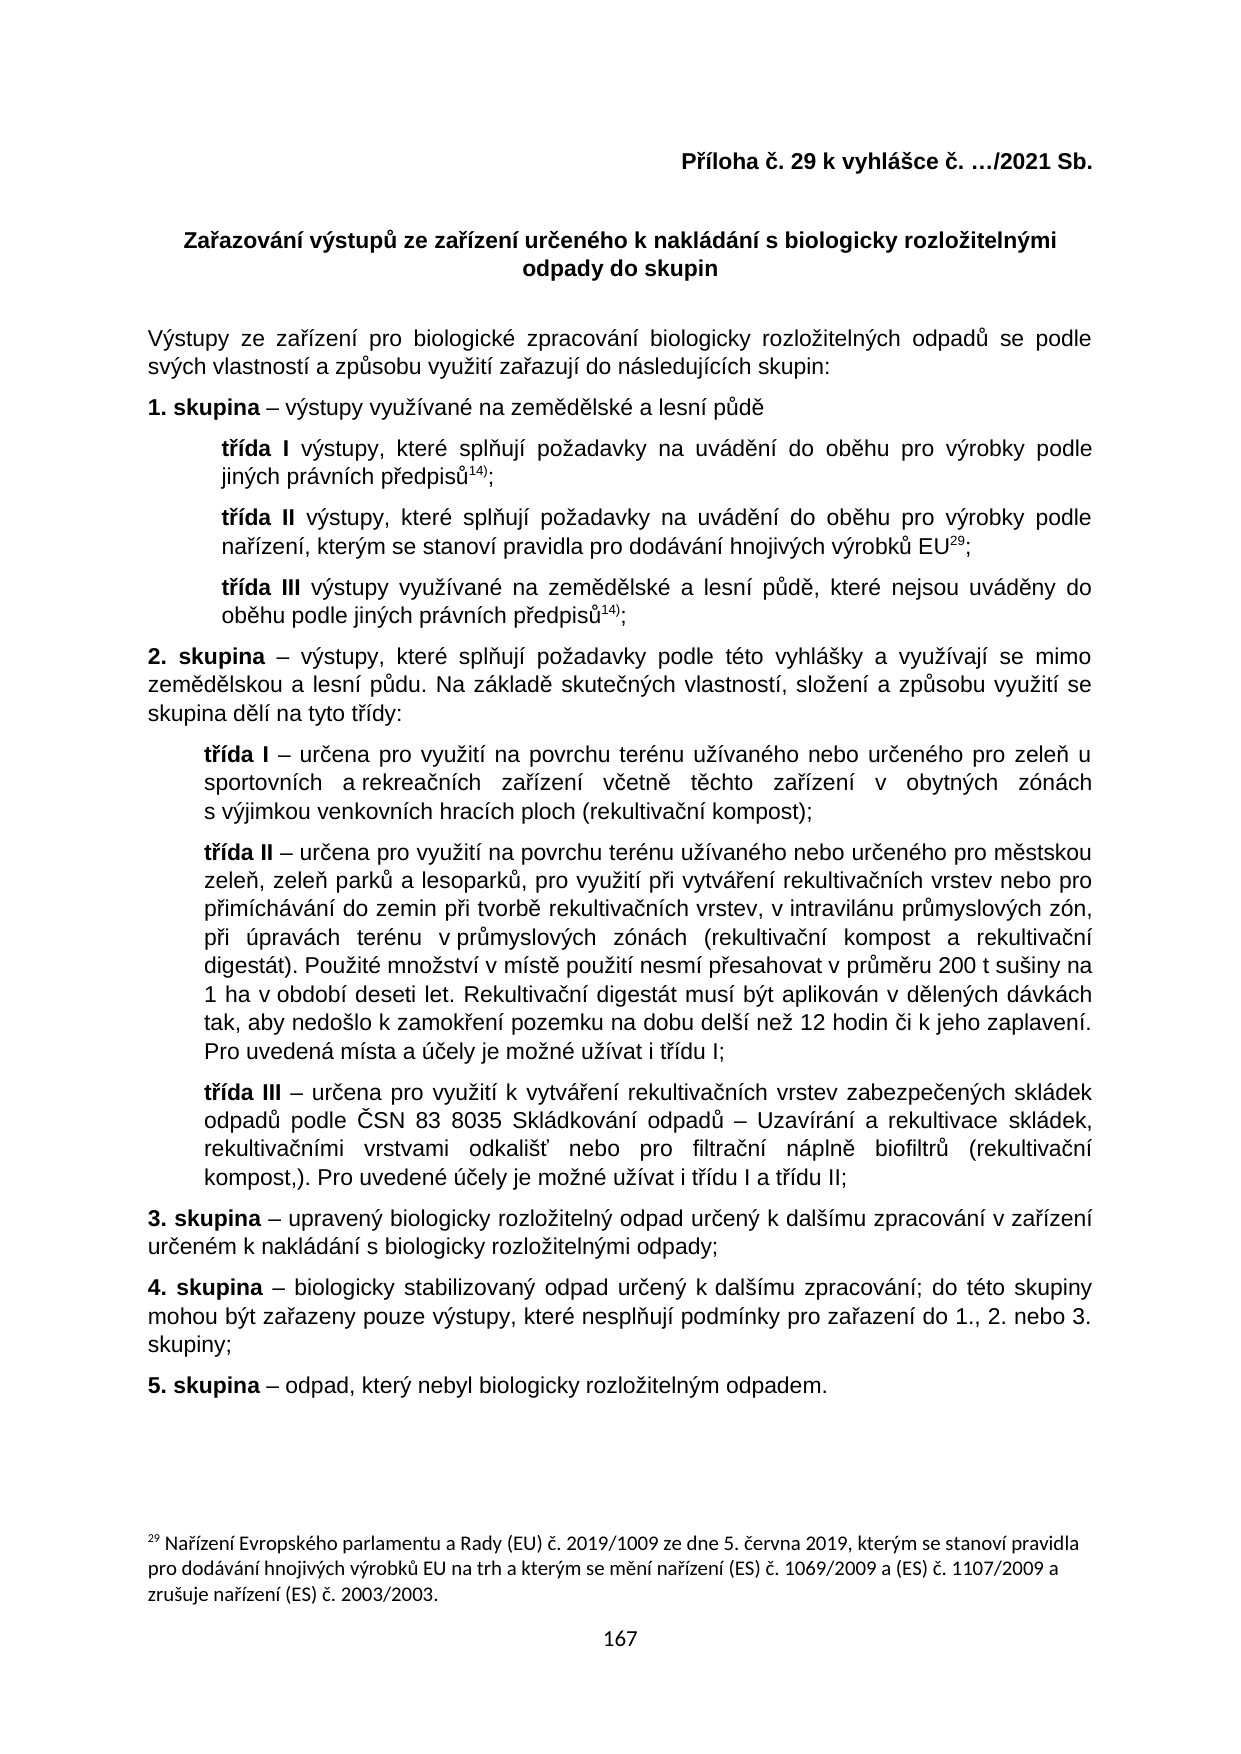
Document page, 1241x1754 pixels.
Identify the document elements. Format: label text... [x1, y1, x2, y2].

text třída III – určena pro využití k vytváření rekultivačních vrstev zabezpečených skládek odpadů podle ČSN 83 8035 Skládkování odpadů – Uzavírání a rekultivace skládek, rekultivačními vrstvami odkališť nebo pro filtrační náplně biofiltrů (rekultivační kompost,). Pro uvedené účely je možné užívat i třídu I a třídu II; [204, 1078, 1093, 1190]
text třída I výstupy, které splňují požadavky na uvádění do oběhu pro výrobky podle jiných právních předpisů14); [221, 435, 1093, 489]
text třída II – určena pro využití na povrchu terénu užívaného nebo určeného pro městskou zeleň, zeleň parků a lesoparků, pro využití při vytváření rekultivačních vrstev nebo pro přimíchávání do zemin při tvorbě rekultivačních vrstev, v intravilánu průmyslových zón, při úpravách terénu v průmyslových zónách (rekultivační kompost a rekultivační digestát). Použité množství v místě použití nesmí přesahovat v průměru 200 t sušiny na 1 ha v období deseti let. Rekultivační digestát musí být aplikován v dělených dávkách tak, aby nedošlo k zamokření pozemku na dobu delší než 12 hodin či k jeho zaplavení. Pro uvedená místa a účely je možné užívat i třídu I; [204, 838, 1093, 1064]
text Příloha č. 29 k vyhlášce č. …/2021 Sb. [148, 148, 1093, 174]
text třída II výstupy, které splňují požadavky na uvádění do oběhu pro výrobky podle nařízení, kterým se stanoví pravidla pro dodávání hnojivých výrobků EU; [221, 504, 1093, 559]
text 3. skupina – upravený biologicky rozložitelný odpad určený k dalšímu zpracování v zařízení určeném k nakládání s biologicky rozložitelnými odpady; [148, 1205, 1093, 1259]
text Zařazování výstupů ze zařízení určeného k nakládání s biologicky rozložitelnými odpady do skupin [148, 227, 1093, 281]
text 1. skupina – výstupy využívané na zemědělské a lesní půdě [148, 394, 1093, 420]
text třída III výstupy využívané na zemědělské a lesní půdě, které nejsou uváděny do oběhu podle jiných právních předpisů14); [221, 573, 1093, 628]
text 2. skupina – výstupy, které splňují požadavky podle této vyhlášky a využívají se mimo zemědělskou a lesní půdu. Na základě skutečných vlastností, složení a způsobu využití se skupina dělí na tyto třídy: [148, 643, 1093, 726]
text Výstupy ze zařízení pro biologické zpracování biologicky rozložitelných odpadů se podle svých vlastností a způsobu využití zařazují do následujících skupin: [148, 324, 1093, 379]
text 5. skupina – odpad, který nebyl biologicky rozložitelným odpadem. [148, 1372, 1093, 1398]
text třída I – určena pro využití na povrchu terénu užívaného nebo určeného pro zeleň u sportovních a rekreačních zařízení včetně těchto zařízení v obytných zónách s výjimkou venkovních hracích ploch (rekultivační kompost); [204, 741, 1093, 824]
text 4. skupina – biologicky stabilizovaný odpad určený k dalšímu zpracování; do této skupiny mohou být zařazeny pouze výstupy, které nesplňují podmínky pro zařazení do 1., 2. nebo 3. skupiny; [148, 1274, 1093, 1357]
